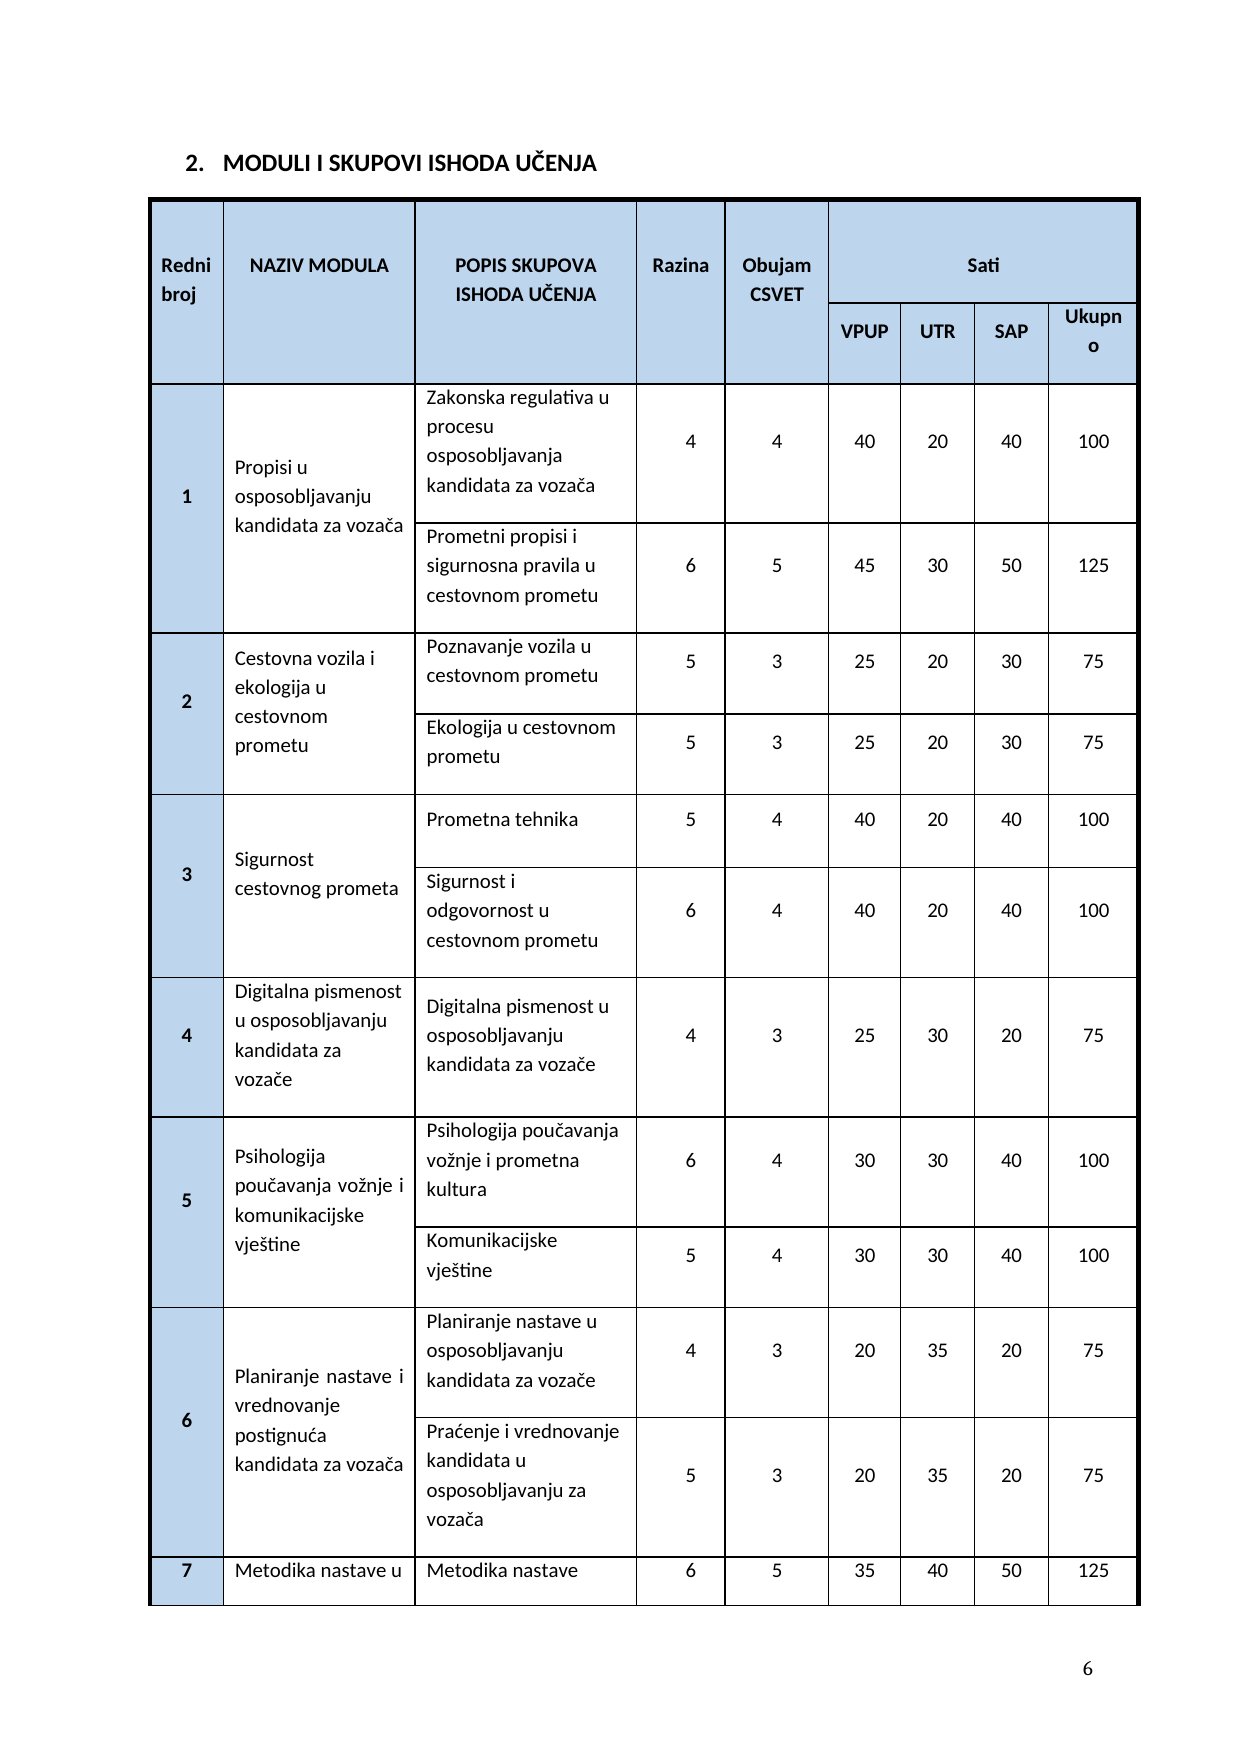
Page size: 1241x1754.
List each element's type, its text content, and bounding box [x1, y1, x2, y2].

table_cell 30 [901, 1228, 974, 1307]
table_cell Ekologija u cestovnom prometu [416, 715, 636, 794]
table_header Redni broj [152, 202, 223, 383]
table_cell Sigurnost cestovnog prometa [224, 795, 414, 977]
table_cell Ukupno [1049, 304, 1136, 383]
table_cell 2 [152, 634, 223, 794]
table_cell VPUP [829, 304, 900, 383]
table_cell 40 [829, 385, 900, 522]
table_cell Digitalna pismenost u osposobljavanju kandidata za vozače [224, 978, 414, 1116]
table_cell Prometni propisi i sigurnosna pravila u cestovnom prometu [416, 524, 636, 632]
table_cell Propisi u osposobljavanju kandidata za vozača [224, 385, 414, 632]
table_cell 50 [975, 524, 1048, 632]
table_cell Poznavanje vozila u cestovnom prometu [416, 634, 636, 713]
table_header NAZIV MODULA [224, 202, 414, 383]
table_cell 4 [637, 1308, 724, 1417]
table_cell 75 [1049, 1308, 1136, 1417]
table_cell 100 [1049, 385, 1136, 522]
table_cell 5 [637, 634, 724, 713]
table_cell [224, 1558, 414, 1605]
table_cell 125 [1049, 1558, 1136, 1605]
table_cell 35 [901, 1418, 974, 1556]
table_cell 5 [152, 1118, 223, 1307]
table_cell 75 [1049, 1418, 1136, 1556]
table_cell 100 [1049, 1118, 1136, 1226]
table_cell UTR [901, 304, 974, 383]
table_cell 125 [1049, 524, 1136, 632]
table_cell Praćenje i vrednovanje kandidata u osposobljavanju za vozača [416, 1418, 636, 1556]
table_cell 35 [829, 1558, 900, 1605]
table_cell 40 [975, 795, 1048, 867]
table_cell 5 [637, 715, 724, 794]
table_header Razina [637, 202, 724, 383]
table_cell 30 [901, 978, 974, 1116]
table_cell 40 [975, 868, 1048, 977]
table_cell 3 [726, 634, 828, 713]
table_cell 3 [726, 1308, 828, 1417]
table_cell 4 [637, 978, 724, 1116]
table_cell 40 [975, 1228, 1048, 1307]
table_cell 3 [152, 795, 223, 977]
table_cell 4 [726, 1228, 828, 1307]
table_cell Prometna tehnika [416, 795, 636, 867]
table_cell 4 [726, 795, 828, 867]
table_cell 75 [1049, 715, 1136, 794]
table_cell 100 [1049, 868, 1136, 977]
table_cell 3 [726, 715, 828, 794]
table_cell 20 [975, 978, 1048, 1116]
table_cell 5 [726, 1558, 828, 1605]
table_cell 40 [975, 385, 1048, 522]
table_header POPIS SKUPOVA ISHODA UČENJA [416, 202, 636, 383]
table_cell 6 [152, 1308, 223, 1556]
table_cell 20 [901, 385, 974, 522]
list MODULI I SKUPOVI ISHODA UČENJA [185, 148, 1093, 178]
table_cell 3 [726, 978, 828, 1116]
table_cell 3 [726, 1418, 828, 1556]
table_cell 30 [829, 1118, 900, 1226]
table_cell 20 [975, 1308, 1048, 1417]
table_cell 20 [829, 1308, 900, 1417]
table_cell Zakonska regulativa u procesu osposobljavanja kandidata za vozača [416, 385, 636, 522]
table_cell 7 [152, 1558, 223, 1605]
table_cell 4 [726, 1118, 828, 1226]
table_cell 5 [637, 1228, 724, 1307]
table_cell 5 [637, 1418, 724, 1556]
table_cell 30 [975, 715, 1048, 794]
table_cell Planiranje nastave u osposobljavanju kandidata za vozače [416, 1308, 636, 1417]
table_cell 40 [975, 1118, 1048, 1226]
table_cell 40 [829, 868, 900, 977]
table_cell Digitalna pismenost u osposobljavanju kandidata za vozače [416, 978, 636, 1116]
table_cell Komunikacijske vještine [416, 1228, 636, 1307]
table_cell SAP [975, 304, 1048, 383]
table_cell 35 [901, 1308, 974, 1417]
table_cell 1 [152, 385, 223, 632]
table_cell 75 [1049, 634, 1136, 713]
table_cell 30 [975, 634, 1048, 713]
table_cell 30 [901, 1118, 974, 1226]
table_cell 6 [637, 1118, 724, 1226]
table_cell 100 [1049, 795, 1136, 867]
table_cell 25 [829, 715, 900, 794]
table_cell 25 [829, 634, 900, 713]
table_header Obujam CSVET [726, 202, 828, 383]
table_cell Psihologija poučavanja vožnje i prometna kultura [416, 1118, 636, 1226]
table_cell 5 [637, 795, 724, 867]
table_cell 30 [829, 1228, 900, 1307]
table_cell 4 [152, 978, 223, 1116]
table_cell 20 [901, 795, 974, 867]
table_cell 6 [637, 524, 724, 632]
table_cell Planiranje nastave i vrednovanje postignuća kandidata za vozača [224, 1308, 414, 1556]
table_cell 5 [726, 524, 828, 632]
table_cell 75 [1049, 978, 1136, 1116]
table_cell 4 [637, 385, 724, 522]
table_cell 40 [901, 1558, 974, 1605]
table_cell 45 [829, 524, 900, 632]
table_cell 100 [1049, 1228, 1136, 1307]
table_cell 20 [901, 715, 974, 794]
table_cell 20 [975, 1418, 1048, 1556]
table_cell 4 [726, 868, 828, 977]
table_cell 50 [975, 1558, 1048, 1605]
table_cell 6 [637, 1558, 724, 1605]
table_cell Sigurnost i odgovornost u cestovnom prometu [416, 868, 636, 977]
table_cell 4 [726, 385, 828, 522]
table_cell Cestovna vozila i ekologija u cestovnom prometu [224, 634, 414, 794]
table_header Sati [829, 202, 1136, 302]
table_cell 20 [829, 1418, 900, 1556]
table_cell 25 [829, 978, 900, 1116]
table_cell 6 [637, 868, 724, 977]
table_cell 20 [901, 634, 974, 713]
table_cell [416, 1558, 636, 1605]
table_cell 20 [901, 868, 974, 977]
table_cell 40 [829, 795, 900, 867]
table_cell Psihologija poučavanja vožnje i komunikacijske vještine [224, 1118, 414, 1307]
table_cell 30 [901, 524, 974, 632]
